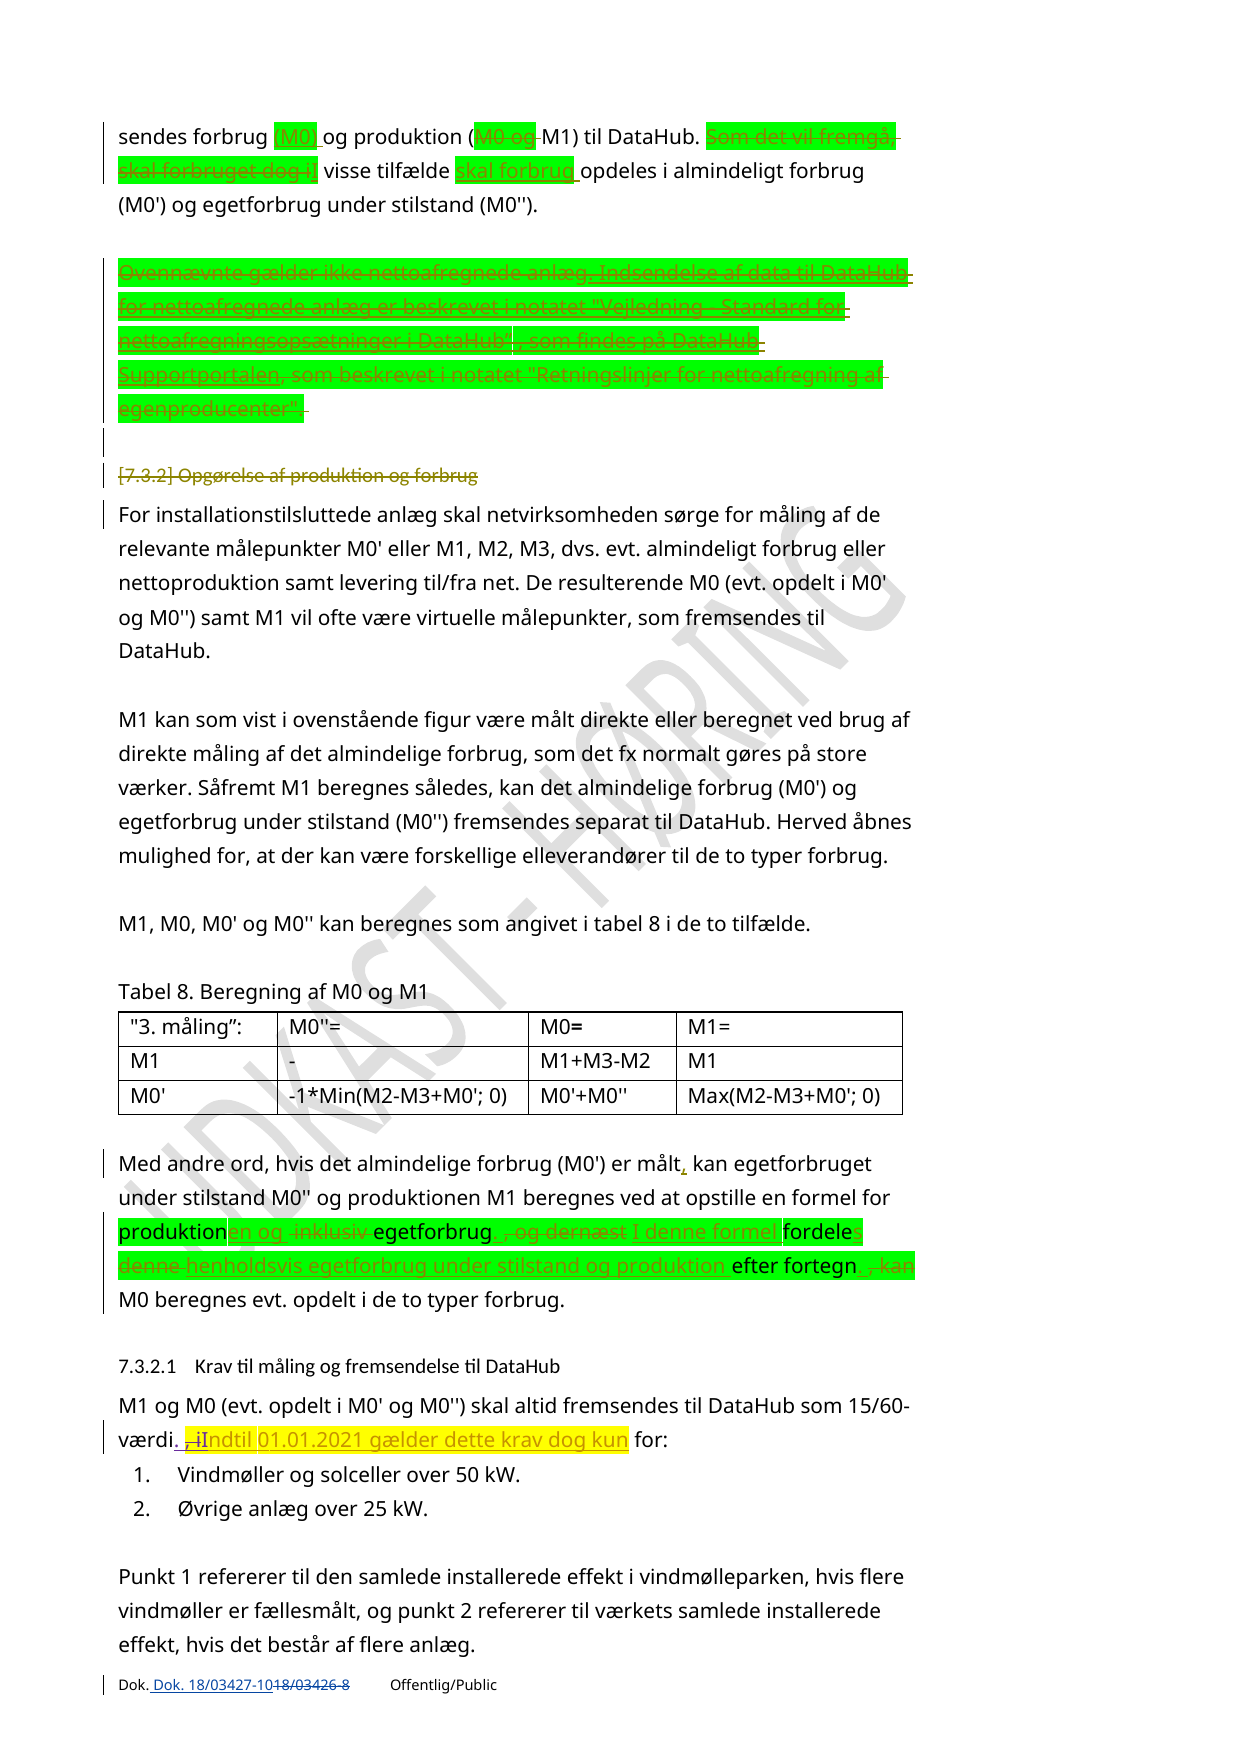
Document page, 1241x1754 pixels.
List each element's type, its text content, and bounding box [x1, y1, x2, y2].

text For installationstilsluttede anlæg skal netvirksomheden sørge for måling af de relevante målepunkter M0' eller M1, M2, M3, dvs. evt. almindeligt forbrug eller nettoproduktion samt levering til/fra net. De resulterende M0 (evt. opdelt i M0' og M0'') samt M1 vil ofte være virtuelle målepunkter, som fremsendes til DataHub. [118, 500, 915, 665]
table_header M1= [677, 1013, 902, 1046]
table_cell M1 [119, 1047, 277, 1080]
table_cell M0'+M0'' [529, 1081, 676, 1114]
table_cell - [278, 1047, 528, 1080]
subtitle Krav til måling og fremsendelse til DataHub [118, 1354, 915, 1379]
table_cell M0' [119, 1081, 277, 1114]
table_cell M1+M3-M2 [529, 1047, 676, 1080]
table_header M0= [529, 1013, 676, 1046]
table_cell Max(M2-M3+M0'; 0) [677, 1081, 902, 1114]
text Med andre ord, hvis det almindelige forbrug (M0') er målt kan egetforbruget under stilstand M0'' og produktionen M1 beregnes ved at opstille en formel for produktionegetforbrug fordele efter fortegnM0 beregnes evt. opdelt i de to typer forbrug. [118, 1280, 915, 1314]
text Tabel 8. Beregning af M0 og M1 [118, 977, 915, 1006]
text M1, M0, M0' og M0'' kan beregnes som angivet i tabel 8 i de to tilfælde. [118, 909, 915, 938]
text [118, 122, 915, 218]
list Øvrige anlæg over 25 kW. [133, 1494, 915, 1522]
text Punkt 1 refererer til den samlede installerede effekt i vindmølleparken, hvis flere vindmøller er fællesmålt, og punkt 2 refererer til værkets samlede installerede effekt, hvis det består af flere anlæg. [118, 1562, 915, 1658]
list Vindmøller og solceller over 50 kW. [133, 1460, 915, 1488]
table_header "3. måling”: [119, 1013, 277, 1046]
text M1 kan som vist i ovenstående figur være målt direkte eller beregnet ved brug af direkte måling af det almindelige forbrug, som det fx normalt gøres på store værker. Såfremt M1 beregnes således, kan det almindelige forbrug (M0') og egetforbrug under stilstand (M0'') fremsendes separat til DataHub. Herved åbnes mulighed for, at der kan være forskellige elleverandører til de to typer forbrug. [118, 705, 915, 869]
table_header M0''= [278, 1013, 528, 1046]
table_cell -1*Min(M2-M3+M0'; 0) [278, 1081, 528, 1114]
text Med andre ord, hvis det almindelige forbrug (M0') er målt kan egetforbruget under stilstand M0'' og produktionen M1 beregnes ved at opstille en formel for produktionegetforbrug fordele efter fortegnM0 beregnes evt. opdelt i de to typer forbrug. [118, 1149, 915, 1251]
text M1 og M0 (evt. opdelt i M0' og M0'') skal altid fremsendes til DataHub som 15/60-værdi for: [118, 1392, 915, 1454]
table_cell M1 [677, 1047, 902, 1080]
